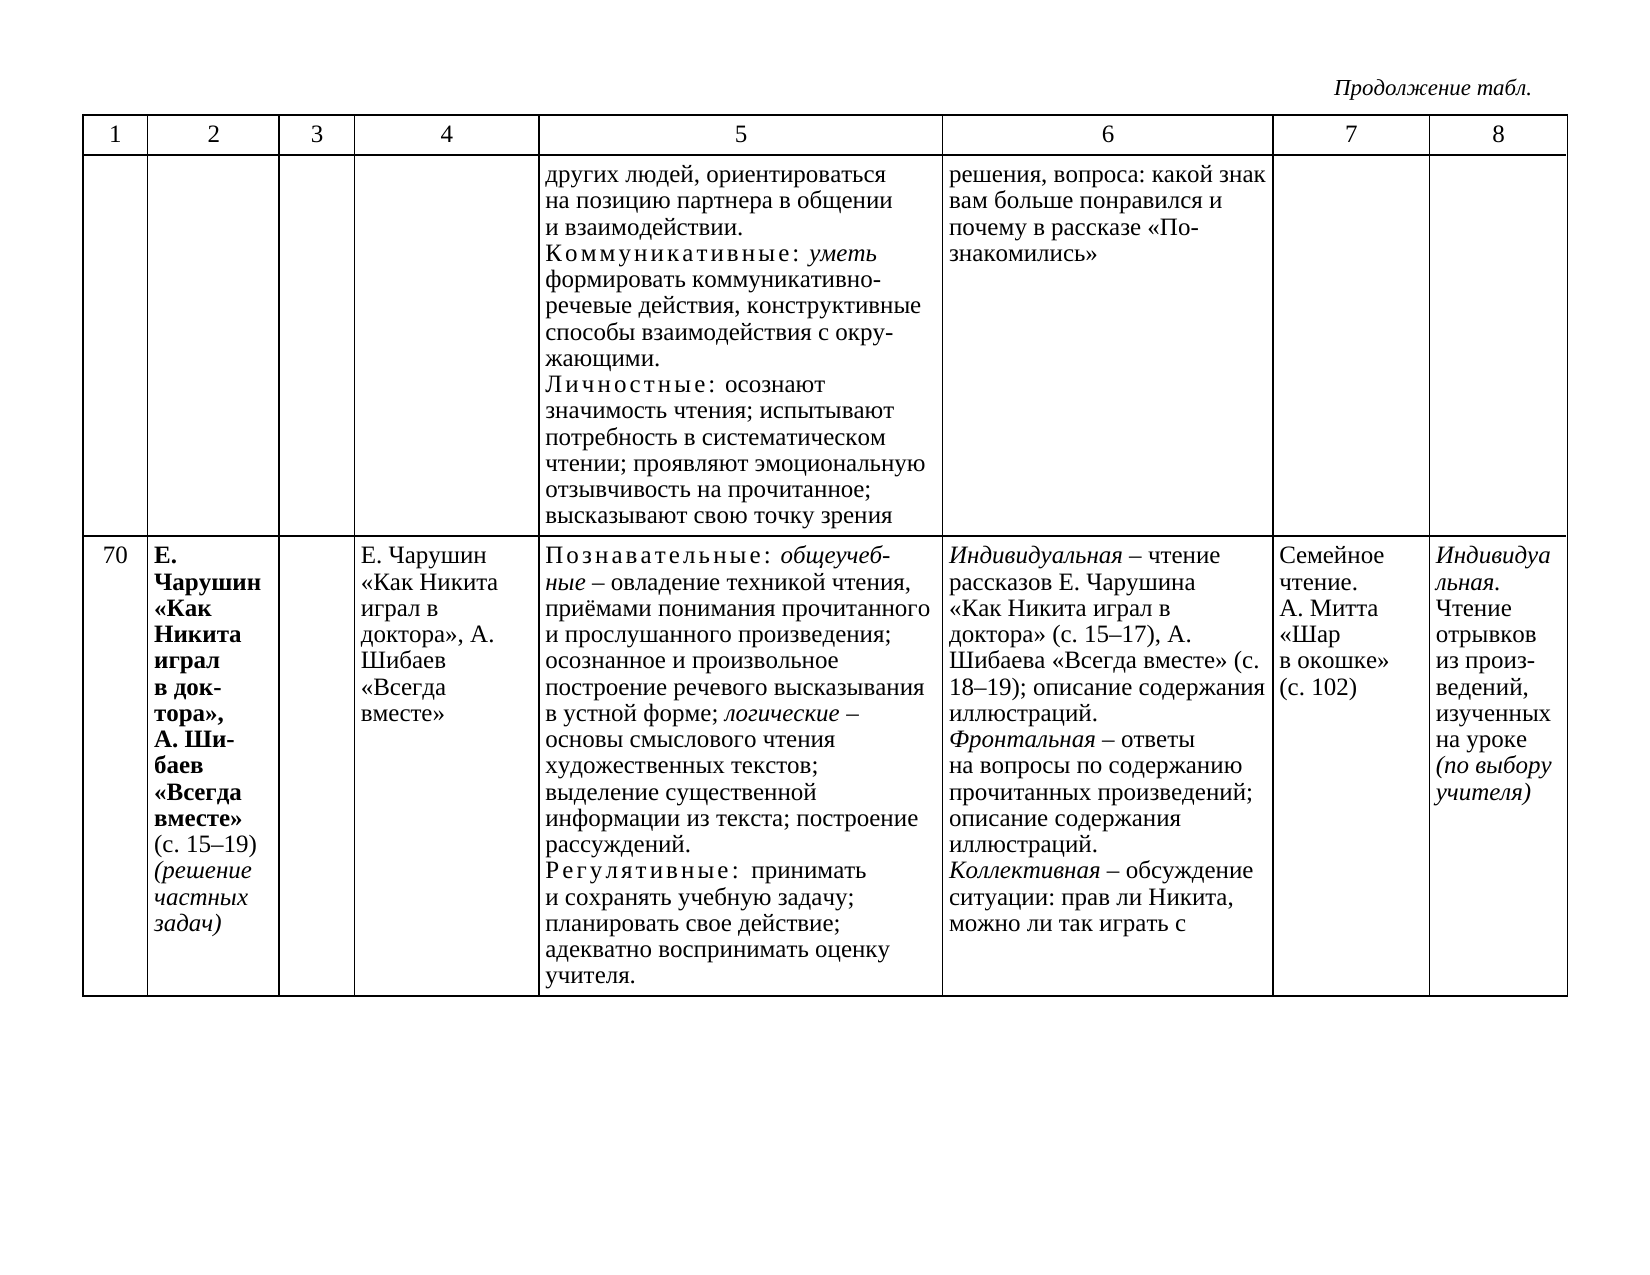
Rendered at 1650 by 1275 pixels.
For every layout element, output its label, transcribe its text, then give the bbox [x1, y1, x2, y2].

table_cell Е. Чарушин «Как Никита играл в док- тора», А. Ши- баев «Всегда вместе» (с. 15–19) (решение частных задач) [148, 537, 278, 995]
table_cell Е. Чарушин «Как Никита играл в доктора», А. Шибаев «Всегда вместе» [355, 537, 538, 995]
table_cell [280, 156, 354, 535]
table_header 1 [84, 116, 147, 154]
table_cell [1274, 156, 1429, 535]
table_cell [148, 156, 278, 535]
table_header 8 [1430, 116, 1567, 154]
table_cell других людей, ориентироваться на позицию партнера в общении и взаимодействии. Коммуникативные: уметь формировать коммуникативно- речевые действия, конструктивные способы взаимодействия с окру- жающими. Личностные: осознают значимость чтения; испытывают потребность в систематическом чтении; проявляют эмоциональную отзывчивость на прочитанное; высказывают свою точку зрения [540, 156, 942, 535]
table_header 5 [540, 116, 942, 154]
table_cell [280, 537, 354, 995]
table_header 6 [943, 116, 1272, 154]
table_header 4 [355, 116, 538, 154]
table_cell [84, 156, 147, 535]
table_cell Познавательные: общеучеб- ные – овладение техникой чтения, приёмами понимания прочитанного и прослушанного произведения; осознанное и произвольное построение речевого высказывания в устной форме; логические – основы смыслового чтения художественных текстов; выделение существенной информации из текста; построение рассуждений. Регулятивные: принимать и сохранять учебную задачу; планировать свое действие; адекватно воспринимать оценку учителя. [540, 537, 942, 995]
table_cell Индивидуальная. Чтение отрывков из произ- ведений, изученных на уроке (по выбору учителя) [1430, 535, 1567, 995]
table_cell 70 [84, 537, 147, 995]
table_header 7 [1274, 116, 1429, 154]
table_header 3 [280, 116, 354, 154]
table_cell Индивидуальная – чтение рассказов Е. Чарушина «Как Никита играл в доктора» (с. 15–17), А. Шибаева «Всегда вместе» (с. 18–19); описание содержания иллюстраций. Фронтальная – ответы на вопросы по содержанию прочитанных произведений; описание содержания иллюстраций. Коллективная – обсуждение ситуации: прав ли Никита, можно ли так играть с [943, 537, 1272, 995]
table_cell решения, вопроса: какой знак вам больше понравился и почему в рассказе «По- знакомились» [943, 156, 1272, 535]
table_cell Семейное чтение. А. Митта «Шар в окошке» (с. 102) [1274, 537, 1429, 995]
table_cell [1430, 154, 1567, 535]
table_cell [355, 156, 538, 535]
table_header 2 [148, 116, 278, 154]
text Продолжение табл. [118, 74, 1532, 100]
